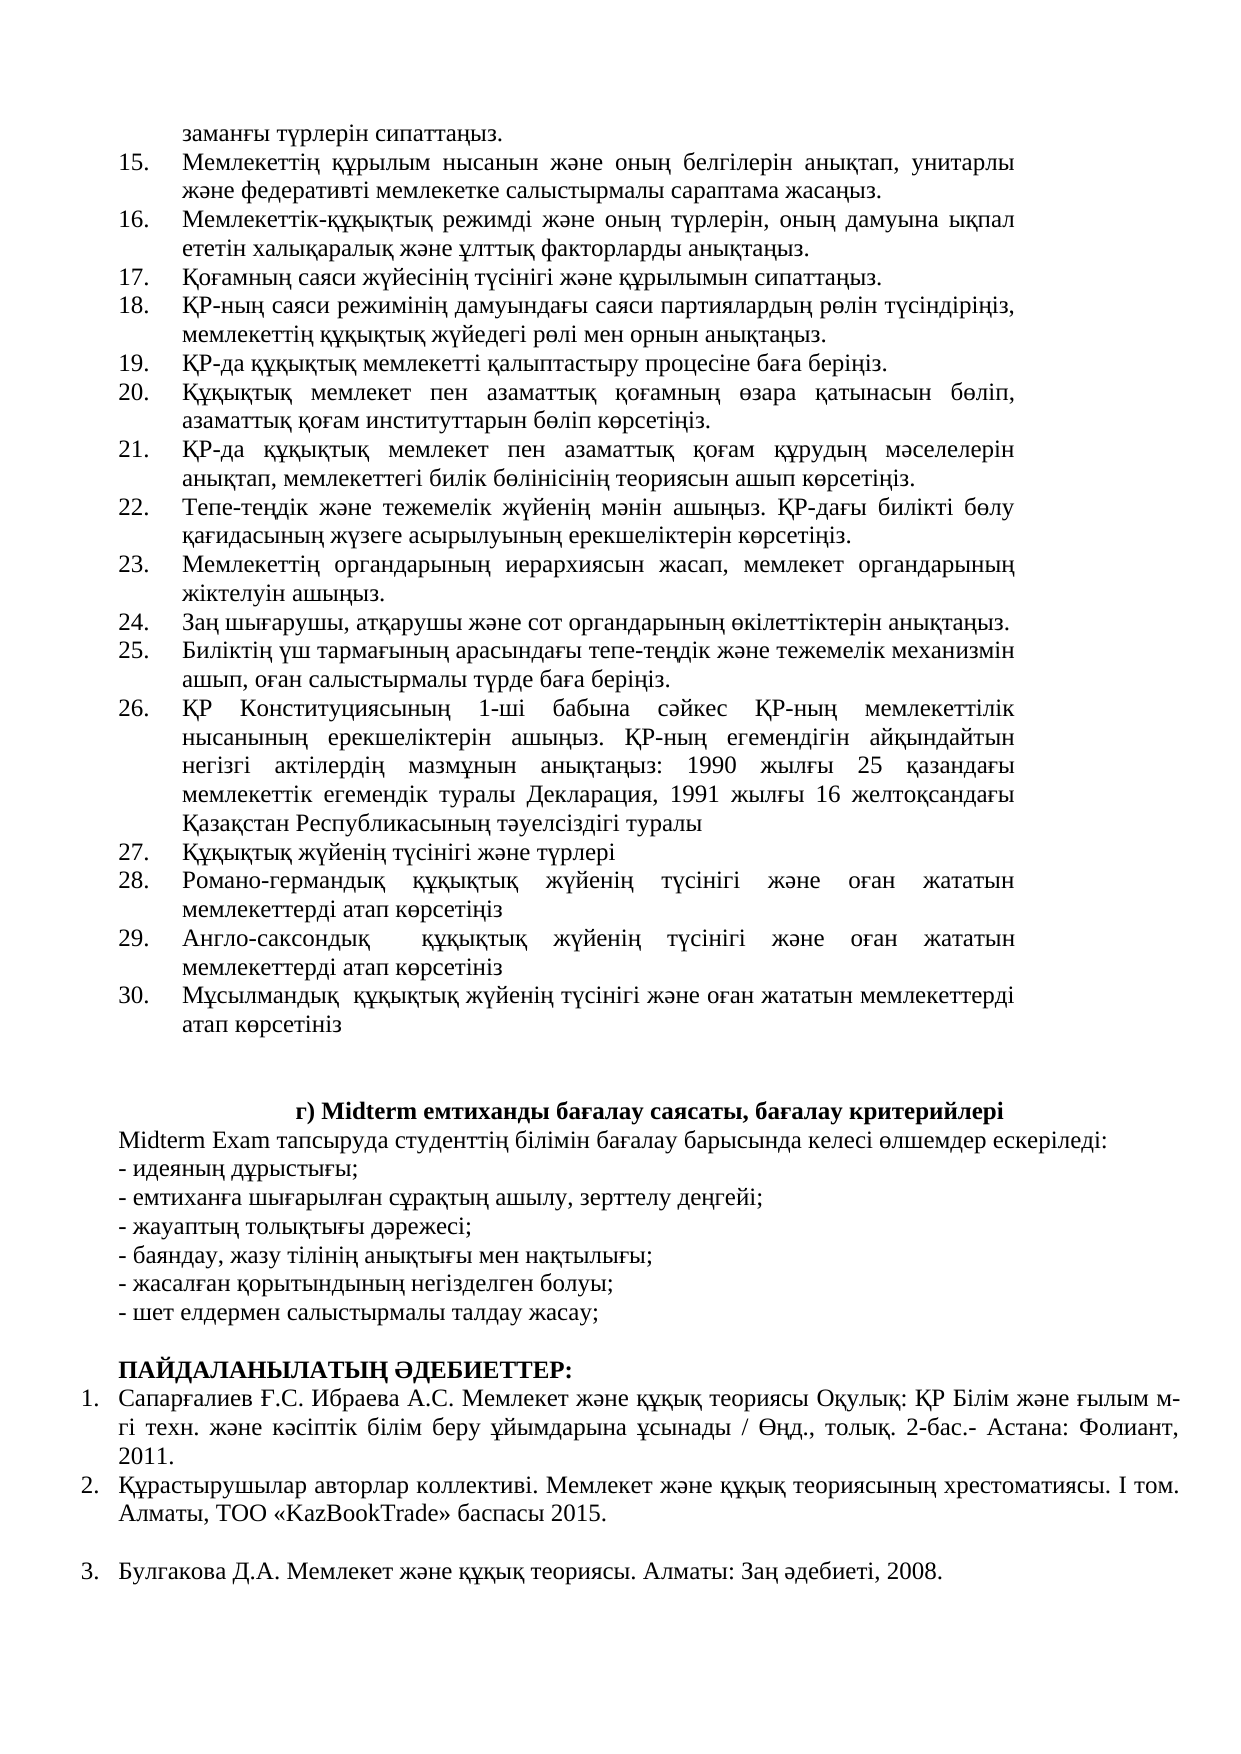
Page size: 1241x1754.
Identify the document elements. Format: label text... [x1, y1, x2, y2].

list Құрастырушылар авторлар коллективі. Мемлекет және құқық теориясының хрестоматиясы. І том. Алматы, ТОО «KazBookTrade» баспасы 2015. [81, 1470, 1181, 1527]
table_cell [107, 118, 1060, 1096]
text - жауаптың толықтығы дәрежесі; [118, 1211, 1181, 1240]
list Булгакова Д.А. Мемлекет және құқық теориясы. Алматы: Заң әдебиеті, 2008. [81, 1556, 1181, 1585]
text Midterm Exam тапсыруда студенттің білімін бағалау барысында келесі өлшемдер ескеріледі: [118, 1125, 1181, 1153]
text - жасалған қорытындының негізделген болуы; [118, 1268, 1181, 1297]
text ПАЙДАЛАНЫЛАТЫҢ ӘДЕБИЕТТЕР: [118, 1355, 1181, 1383]
text - емтиханға шығарылған сұрақтың ашылу, зерттелу деңгейі; [118, 1182, 1181, 1211]
text - идеяның дұрыстығы; [118, 1153, 1181, 1182]
list Сапарғалиев Ғ.С. Ибраева А.С. Мемлекет және құқық теориясы Оқулық: ҚР Білім және ғылым м-гі техн. және кәсіптік білім беру ұйымдарына ұсынады / Өңд., толық. 2-бас.- Астана: Фолиант, 2011. [81, 1383, 1181, 1470]
text - баяндау, жазу тілінің анықтығы мен нақтылығы; [118, 1240, 1181, 1268]
text г) Midterm емтиханды бағалау саясаты, бағалау критерийлері [118, 1096, 1181, 1125]
text - шет елдермен салыстырмалы талдау жасау; [118, 1297, 1181, 1326]
